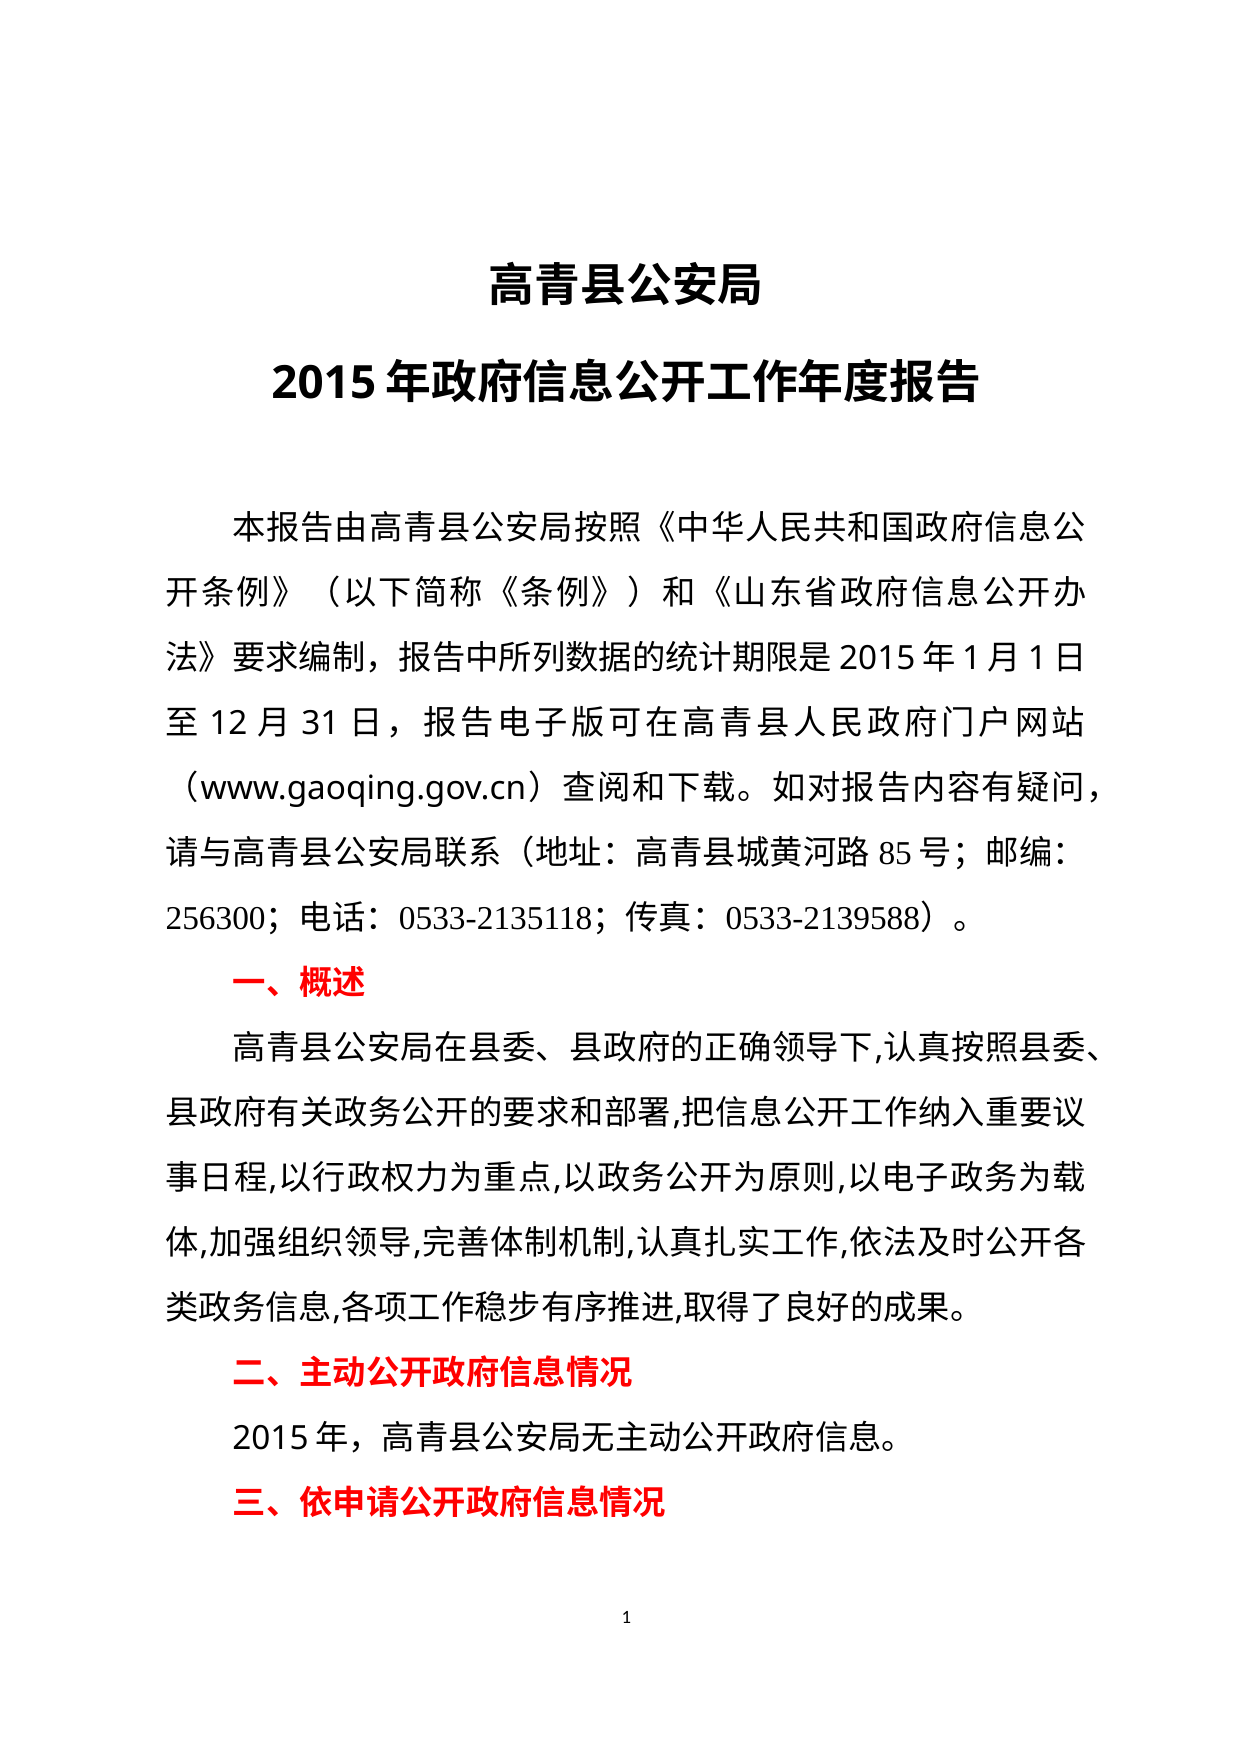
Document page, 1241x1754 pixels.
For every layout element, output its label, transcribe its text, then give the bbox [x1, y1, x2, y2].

text 本报告由高青县公安局按照《中华人民共和国政府信息公开条例》（以下简称《条例》）和《山东省政府信息公开办法》要求编制，报告中所列数据的统计期限是2015年1月1日至12月31日，报告电子版可在高青县人民政府门户网站（www.gaoqing.gov.cn）查阅和下载。如对报告内容有疑问，请与高青县公安局联系（地址：高青县城黄河路85号；邮编：256300；电话：0533-2135118；传真：0533-2139588）。 [165, 493, 1087, 948]
text 高青县公安局 [165, 233, 1087, 330]
text 2015年政府信息公开工作年度报告 [165, 330, 1087, 428]
text 高青县公安局在县委、县政府的正确领导下,认真按照县委、县政府有关政务公开的要求和部署,把信息公开工作纳入重要议事日程,以行政权力为重点,以政务公开为原则,以电子政务为载体,加强组织领导,完善体制机制,认真扎实工作,依法及时公开各类政务信息,各项工作稳步有序推进,取得了良好的成果。 [165, 1013, 1087, 1338]
text 2015年，高青县公安局无主动公开政府信息。 [165, 1403, 1087, 1468]
text 二、主动公开政府信息情况 [165, 1338, 1087, 1403]
text 一、概述 [165, 948, 1087, 1013]
text 三、依申请公开政府信息情况 [165, 1468, 1087, 1533]
